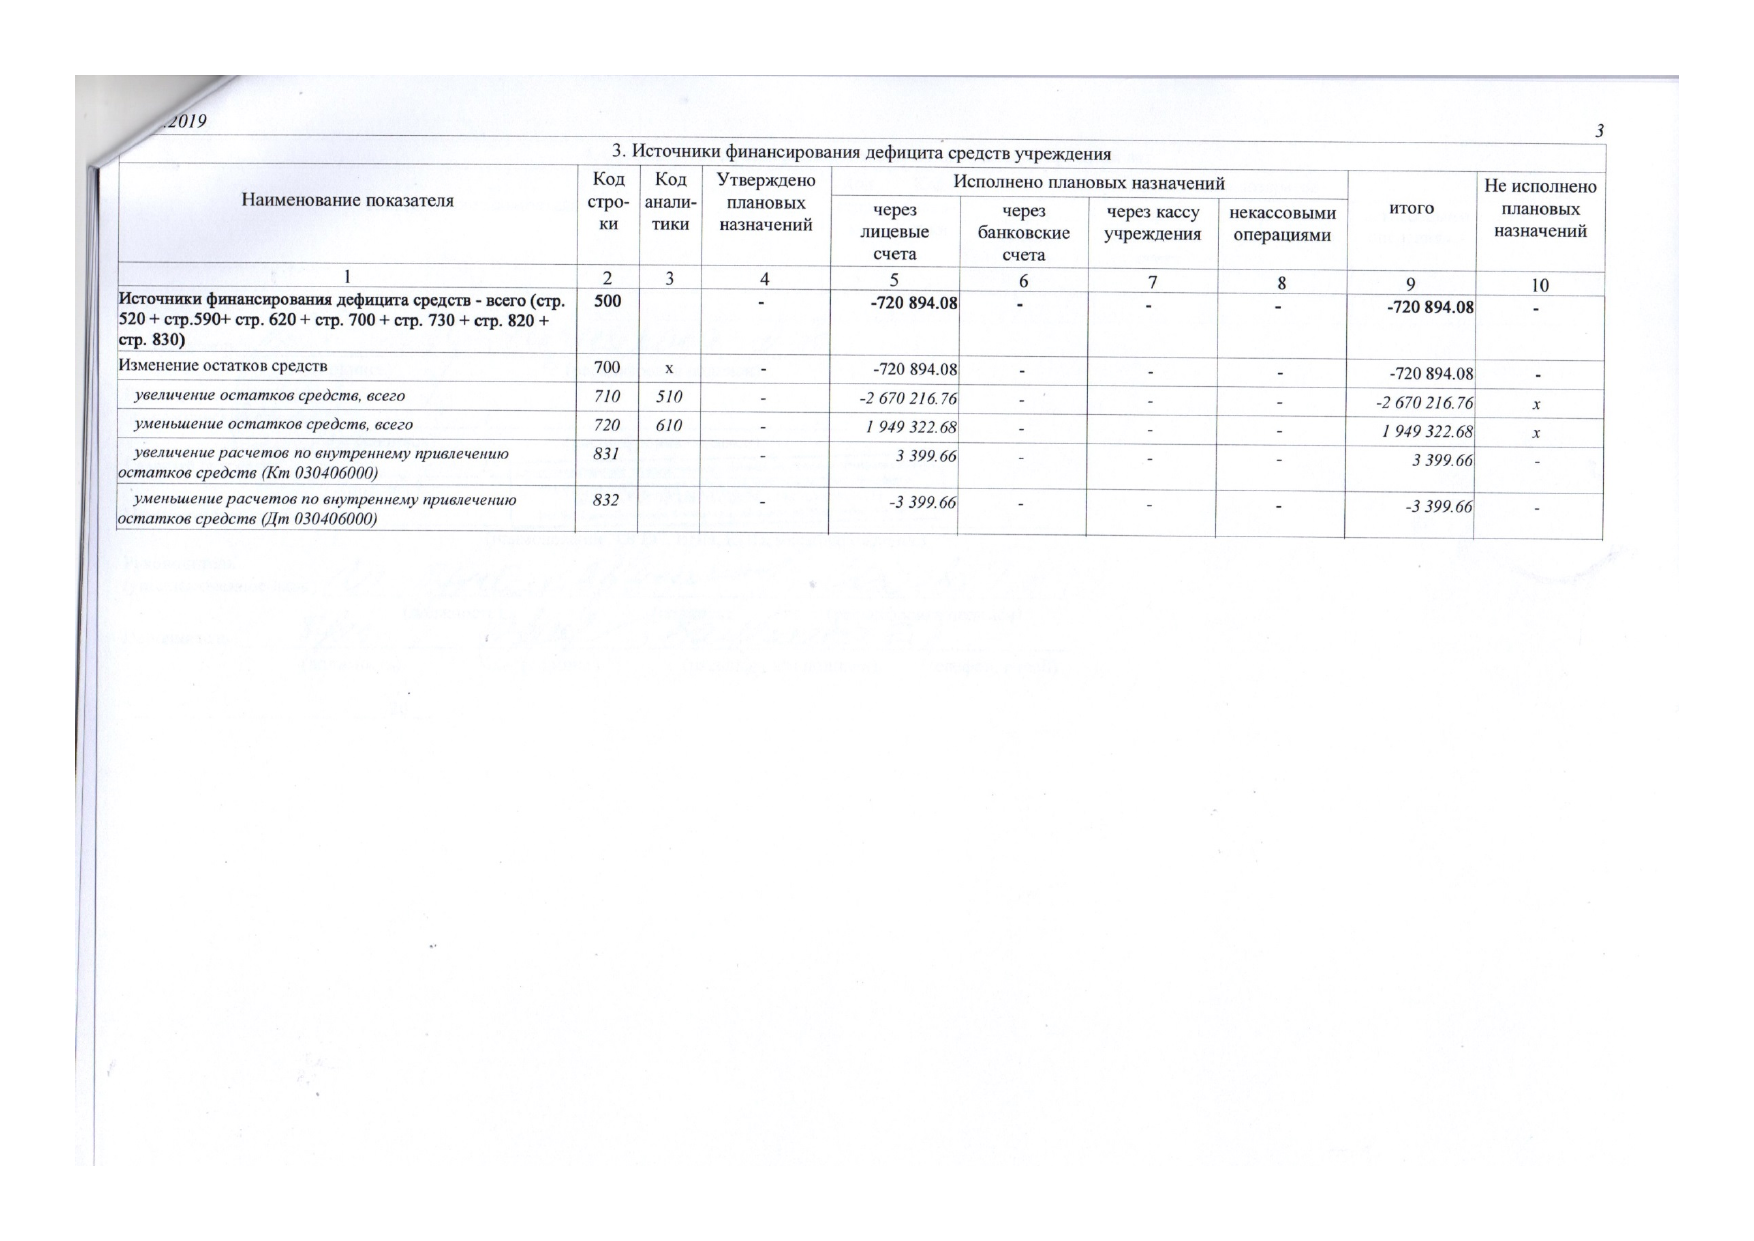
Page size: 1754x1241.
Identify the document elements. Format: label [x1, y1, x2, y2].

picture [75, 75, 1679, 1166]
